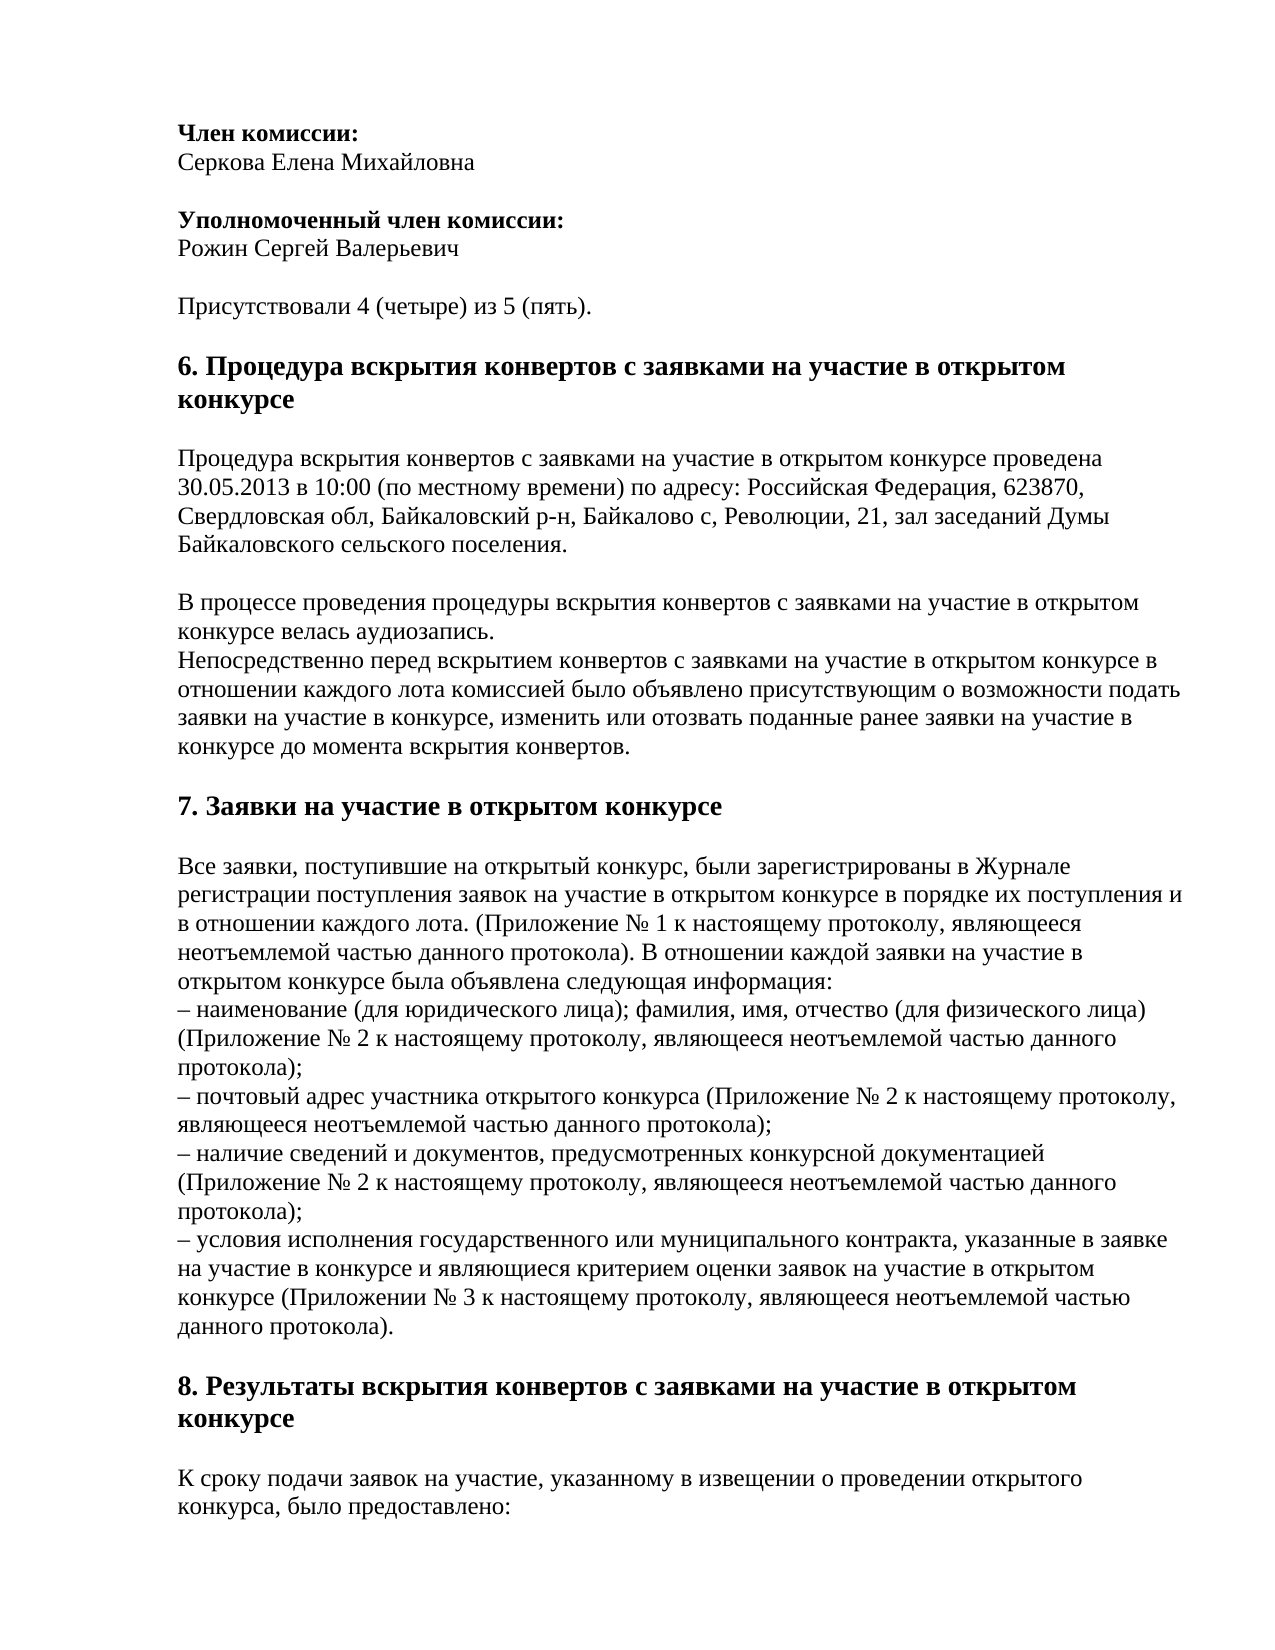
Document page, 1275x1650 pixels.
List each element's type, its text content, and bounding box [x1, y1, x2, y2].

text Все заявки, поступившие на открытый конкурс, были зарегистрированы в Журнале регистрации поступления заявок на участие в открытом конкурсе в порядке их поступления и в отношении каждого лота. (Приложение № 1 к настоящему протоколу, являющееся неотъемлемой частью данного протокола). В отношении каждой заявки на участие в открытом конкурсе была объявлена следующая информация: – наименование (для юридического лица); фамилия, имя, отчество (для физического лица) (Приложение № 2 к настоящему протоколу, являющееся неотъемлемой частью данного протокола); – почтовый адрес участника открытого конкурса (Приложение № 2 к настоящему протоколу, являющееся неотъемлемой частью данного протокола); – наличие сведений и документов, предусмотренных конкурсной документацией (Приложение № 2 к настоящему протоколу, являющееся неотъемлемой частью данного протокола); – условия исполнения государственного или муниципального контракта, указанные в заявке на участие в конкурсе и являющиеся критерием оценки заявок на участие в открытом конкурсе (Приложении № 3 к настоящему протоколу, являющееся неотъемлемой частью данного протокола). [177, 851, 1186, 1339]
text Уполномоченный член комиссии: Рожин Сергей Валерьевич [177, 205, 1186, 262]
text К сроку подачи заявок на участие, указанному в извещении о проведении открытого конкурса, было предоставлено: [177, 1463, 1186, 1520]
text Присутствовали 4 (четыре) из 5 (пять). [177, 291, 1186, 320]
text Процедура вскрытия конвертов с заявками на участие в открытом конкурсе проведена 30.05.2013 в 10:00 (по местному времени) по адресу: Российская Федерация, 623870, Свердловская обл, Байкаловский р-н, Байкалово с, Революции, 21, зал заседаний Думы Байкаловского сельского поселения. [177, 443, 1186, 558]
text 7. Заявки на участие в открытом конкурсе [177, 789, 1186, 822]
text 6. Процедура вскрытия конвертов с заявками на участие в открытом конкурсе [177, 349, 1186, 414]
text Член комиссии: Серкова Елена Михайловна [177, 118, 1186, 176]
text 8. Результаты вскрытия конвертов с заявками на участие в открытом конкурсе [177, 1369, 1186, 1433]
text В процессе проведения процедуры вскрытия конвертов с заявками на участие в открытом конкурсе велась аудиозапись. Непосредственно перед вскрытием конвертов с заявками на участие в открытом конкурсе в отношении каждого лота комиссией было объявлено присутствующим о возможности подать заявки на участие в конкурсе, изменить или отозвать поданные ранее заявки на участие в конкурсе до момента вскрытия конвертов. [177, 587, 1186, 760]
